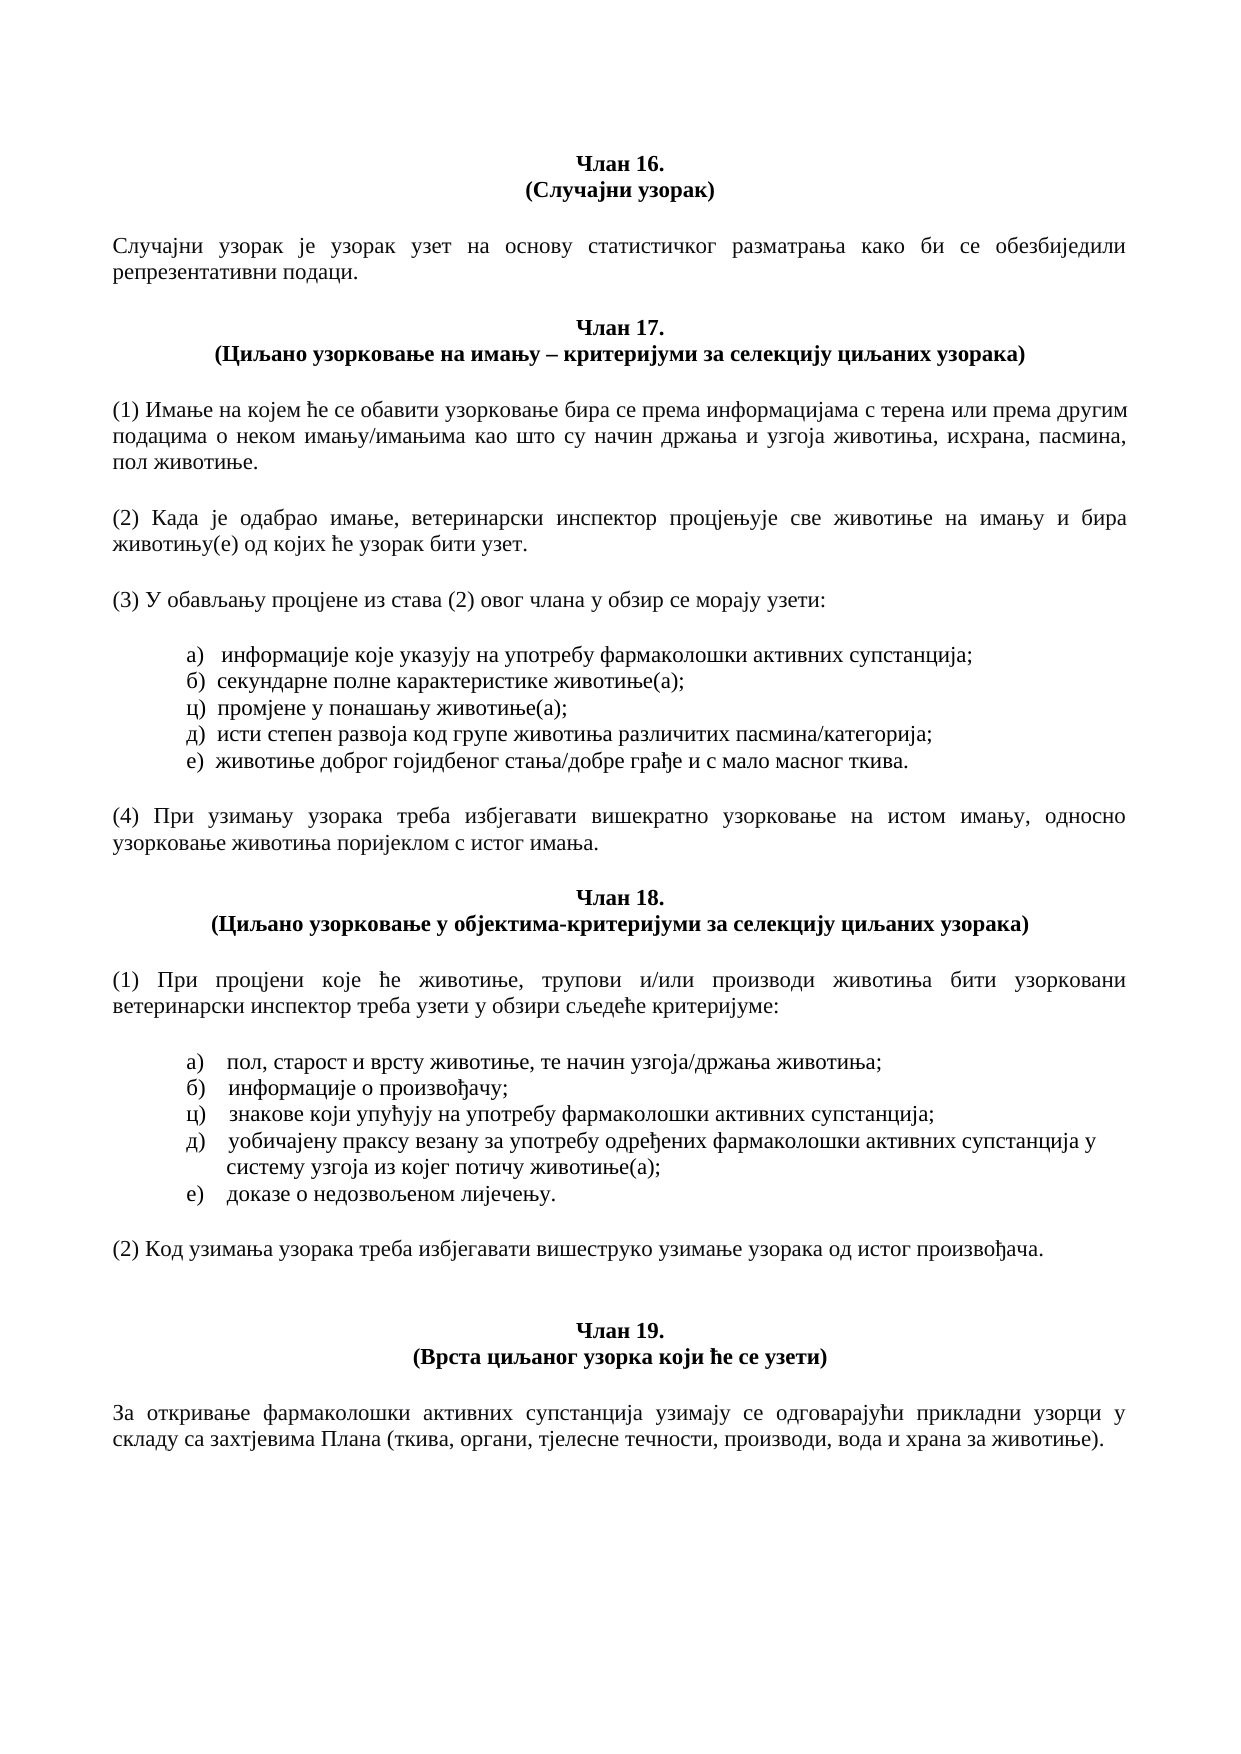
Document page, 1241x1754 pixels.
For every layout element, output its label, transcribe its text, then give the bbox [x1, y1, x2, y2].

text д) уобичајену праксу везану за употребу одређених фармаколошки активних супстанција у [186, 1127, 1128, 1153]
text (2) Када је одабрао имање, ветеринарски инспектор процјењује све животиње на имању и бира животињу(е) од којих ће узорак бити узет. [112, 504, 1128, 557]
text е) доказе о недозвољеном лијечењу. [112, 1179, 1128, 1206]
text (Циљано узорковање у објектима-критеријуми за селекцију циљаних узорака) [112, 910, 1128, 937]
text Члан 18. [112, 884, 1128, 910]
text Случајни узорак је узорак узет на основу статистичког разматрања како би се обезбиједили репрезентативни подаци. [112, 232, 1128, 284]
text (3) У обављању процјене из става (2) овог члана у обзир се морају узети: [112, 586, 1128, 612]
text систему узгоја из којег потичу животиње(а); [186, 1153, 1128, 1179]
text (2) Код узимања узорака треба избјегавати вишеструко узимање узорака од истог произвођача. [112, 1235, 1128, 1261]
text (Врста циљаног узорка који ће се узети) [112, 1343, 1128, 1370]
text (1) Имање на којем ће се обавити узорковање бира се према информацијама с терена или према другим подацима о неком имању/имањима као што су начин држања и узгоја животиња, исхрана, пасмина, пол животиње. [112, 396, 1128, 475]
text Члан 17. [112, 314, 1128, 340]
text ц) промјене у понашању животиње(а); [112, 694, 1128, 720]
text ц) знакове који упућују на употребу фармаколошки активних супстанција; [112, 1101, 1128, 1127]
text б) секундарне полне карактеристике животиње(а); [112, 668, 1128, 694]
text (4) При узимању узорака треба избјегавати вишекратно узорковање на истом имању, односно узорковање животиња поријеклом с истог имања. [112, 802, 1128, 855]
text a) пол, старост и врсту животиње, те начин узгоја/држања животиња; [112, 1048, 1128, 1074]
text (Циљано узорковање на имању – критеријуми за селекцију циљаних узорака) [112, 340, 1128, 366]
text (Случајни узорак) [112, 176, 1128, 203]
text Члан 16. [112, 150, 1128, 176]
text Члан 19. [112, 1317, 1128, 1343]
text б) информације о произвођачу; [112, 1074, 1128, 1101]
text д) исти степен развоја код групе животиња различитих пасмина/категорија; [112, 720, 1128, 747]
text е) животиње доброг гојидбеног стања/добре грађе и с мало масног ткива. [112, 747, 1128, 773]
text (1) При процјени које ће животиње, трупови и/или производи животиња бити узорковани ветеринарски инспектор треба узети у обзири сљедеће критеријуме: [112, 966, 1128, 1019]
text За откривање фармаколошки активних супстанција узимају се одговарајући прикладни узорци у складу са захтјевима Плана (ткива, органи, тјелесне течности, производи, вода и храна за животиње). [112, 1399, 1128, 1452]
text а) информације које указују на употребу фармаколошки активних супстанција; [112, 641, 1128, 668]
